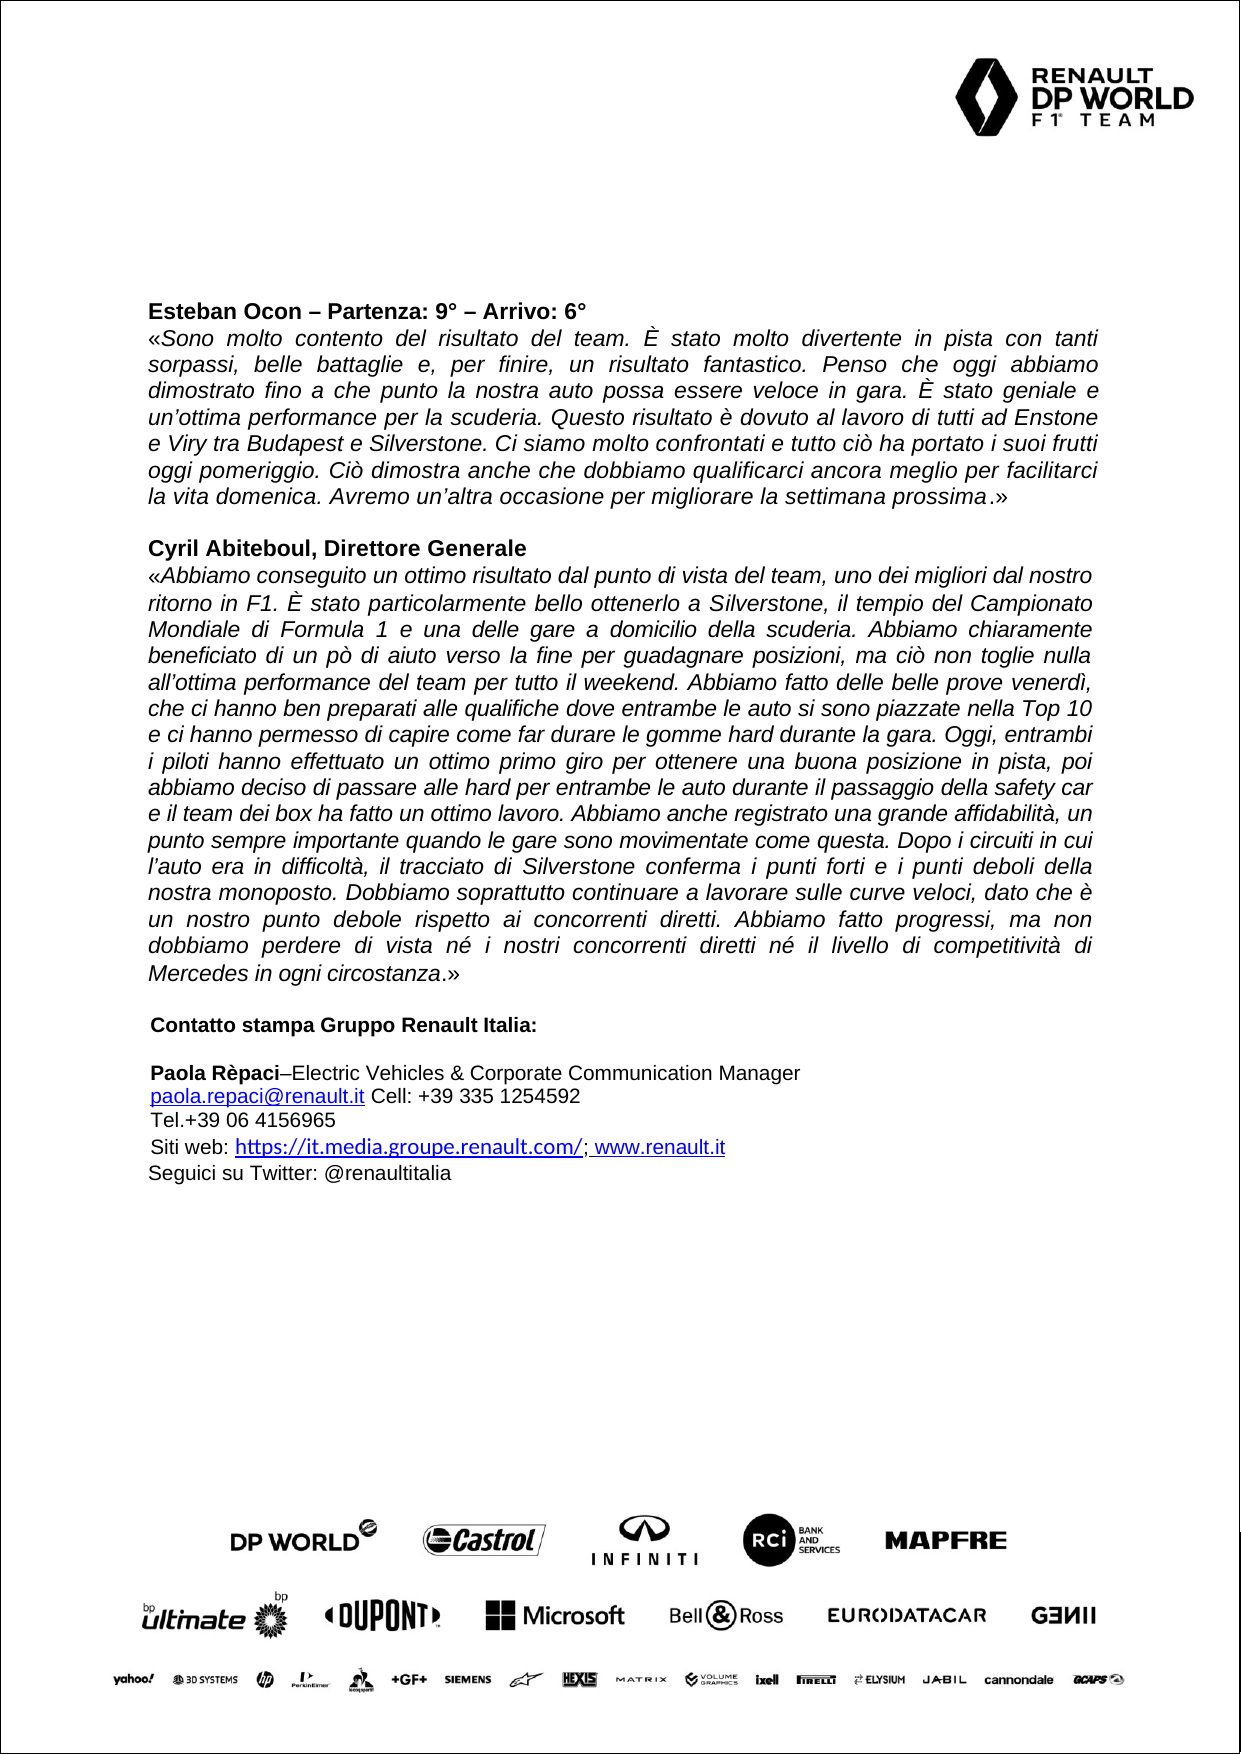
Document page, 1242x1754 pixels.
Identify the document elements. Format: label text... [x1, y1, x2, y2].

text paola.repaci@renault.it Cell: +39 335 1254592 [150, 1084, 1106, 1108]
text Tel.+39 06 4156965 [150, 1108, 1106, 1132]
text «Abbiamo conseguito un ottimo risultato dal punto di vista del team, uno dei migliori dal nostro ritorno in F1. È stato particolarmente bello ottenerlo a Silverstone, il tempio del Campionato Mondiale di Formula 1 e una delle gare a domicilio della scuderia. Abbiamo chiaramente beneficiato di un pò di aiuto verso la fine per guadagnare posizioni, ma ciò non toglie nulla all’ottima performance del team per tutto il weekend. Abbiamo fatto delle belle prove venerdì, che ci hanno ben preparati alle qualifiche dove entrambe le auto si sono piazzate nella Top 10 e ci hanno permesso di capire come far durare le gomme hard durante la gara. Oggi, entrambi i piloti hanno effettuato un ottimo primo giro per ottenere una buona posizione in pista, poi abbiamo deciso di passare alle hard per entrambe le auto durante il passaggio della safety car e il team dei box ha fatto un ottimo lavoro. Abbiamo anche registrato una grande affidabilità, un punto sempre importante quando le gare sono movimentate come questa. Dopo i circuiti in cui l’auto era in difficoltà, il tracciato di Silverstone conferma i punti forti e i punti deboli della nostra monoposto. Dobbiamo soprattutto continuare a lavorare sulle curve veloci, dato che è un nostro punto debole rispetto ai concorrenti diretti. Abbiamo fatto progressi, ma non dobbiamo perdere di vista né i nostri concorrenti diretti né il livello di competitività di Mercedes in ogni circostanza.» [148, 562, 1093, 986]
text «Sono molto contento del risultato del team. È stato molto divertente in pista con tanti sorpassi, belle battaglie e, per finire, un risultato fantastico. Penso che oggi abbiamo dimostrato fino a che punto la nostra auto possa essere veloce in gara. È stato geniale e un’ottima performance per la scuderia. Questo risultato è dovuto al lavoro di tutti ad Enstone e Viry tra Budapest e Silverstone. Ci siamo molto confrontati e tutto ciò ha portato i suoi frutti oggi pomeriggio. Ciò dimostra anche che dobbiamo qualificarci ancora meglio per facilitarci la vita domenica. Avremo un’altra occasione per migliorare la settimana prossima.» [148, 325, 1100, 509]
picture [1, 1, 1239, 1753]
text Contatto stampa Gruppo Renault Italia: [150, 1012, 1106, 1036]
text Siti web: https://it.media.groupe.renault.com/; www.renault.it [150, 1132, 1106, 1160]
text Cyril Abiteboul, Direttore Generale [148, 535, 1108, 562]
text Seguici su Twitter: @renaultitalia [148, 1160, 1093, 1184]
text Paola Rèpaci–Electric Vehicles & Corporate Communication Manager [150, 1060, 1106, 1084]
text Esteban Ocon – Partenza: 9° – Arrivo: 6° [148, 297, 1108, 325]
